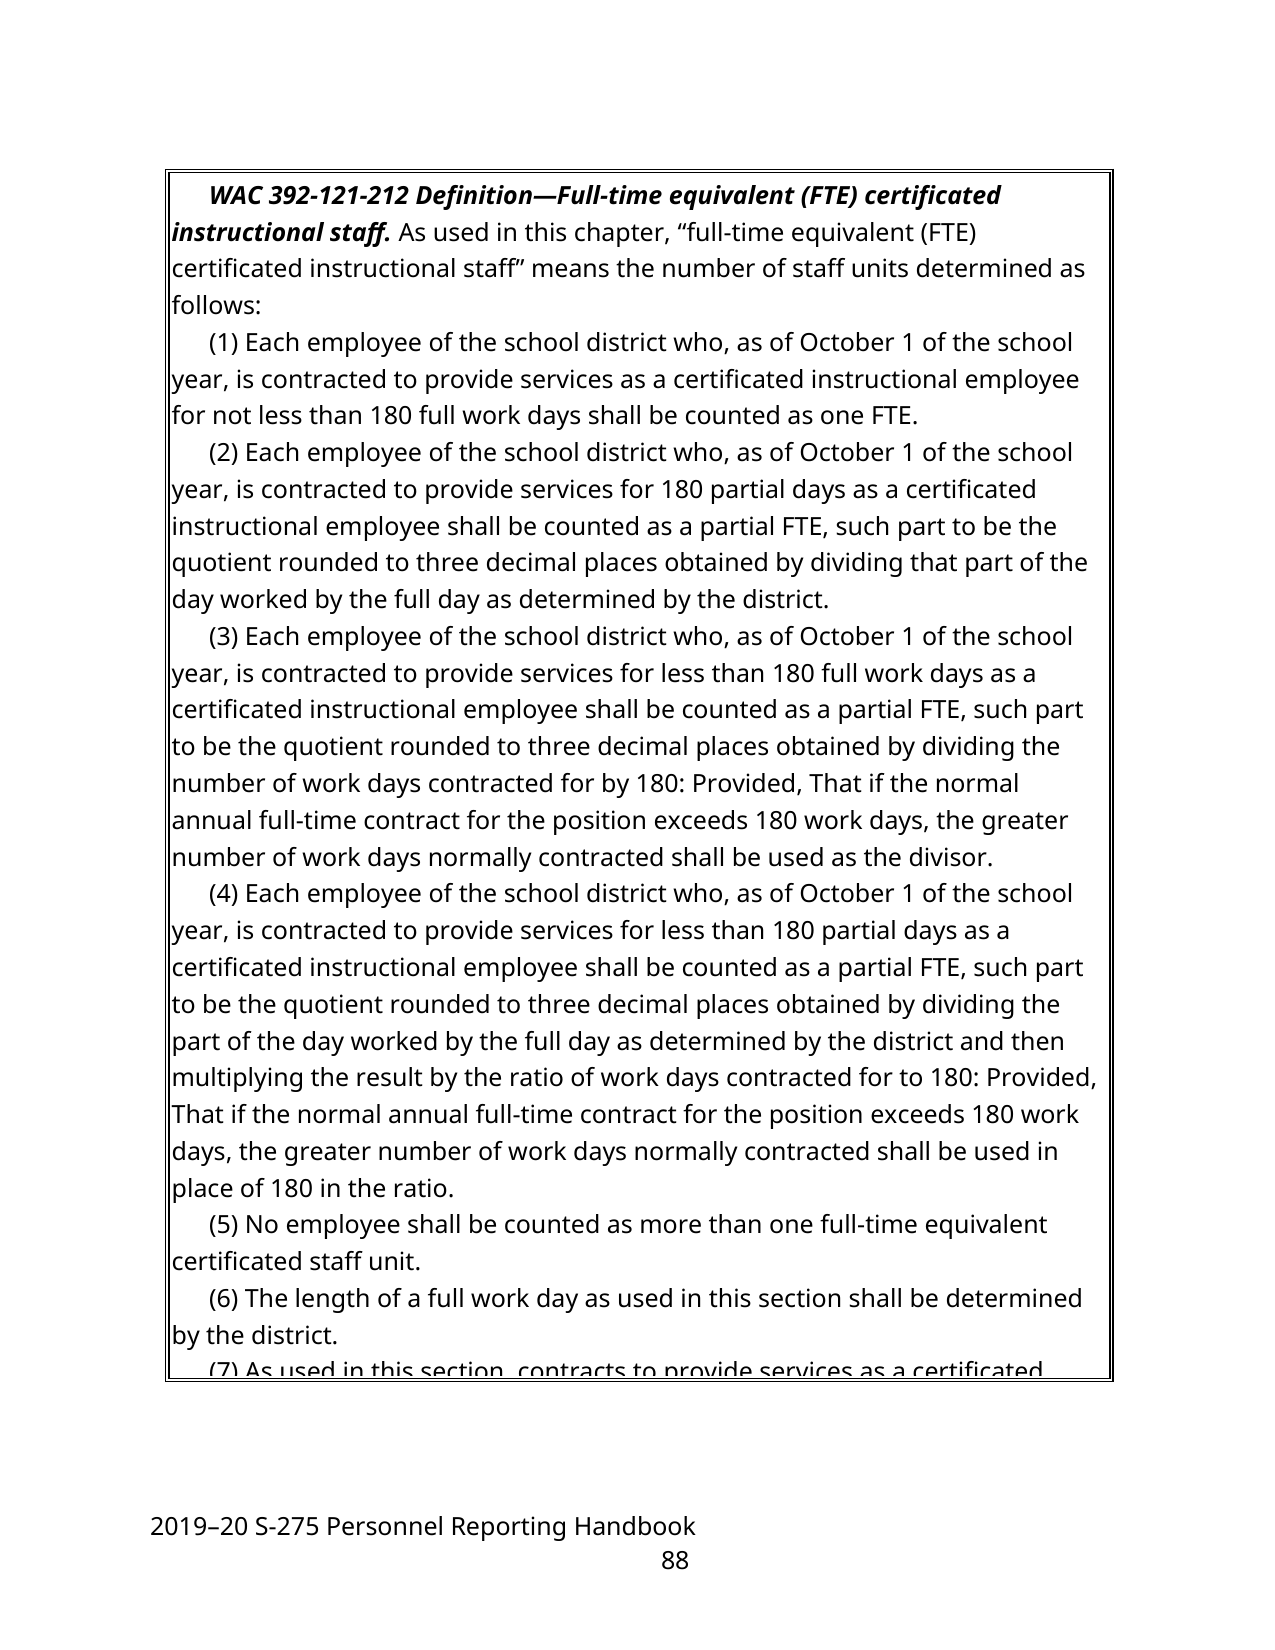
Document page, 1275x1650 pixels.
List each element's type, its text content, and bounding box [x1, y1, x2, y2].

text (1) Each employee of the school district who, as of October 1 of the school year, is contracted to provide services as a certificated instructional employee for not less than 180 full work days shall be counted as one FTE. [170, 322, 1109, 432]
text (2) Each employee of the school district who, as of October 1 of the school year, is contracted to provide services for 180 partial days as a certificated instructional employee shall be counted as a partial FTE, such part to be the quotient rounded to three decimal places obtained by dividing that part of the day worked by the full day as determined by the district. [170, 433, 1109, 616]
text WAC 392-121-212 Definition—Full-time equivalent (FTE) certificated instructional staff. As used in this chapter, “full-time equivalent (FTE) certificated instructional staff” means the number of staff units determined as follows: [170, 175, 1109, 322]
text (4) Each employee of the school district who, as of October 1 of the school year, is contracted to provide services for less than 180 partial days as a certificated instructional employee shall be counted as a partial FTE, such part to be the quotient rounded to three decimal places obtained by dividing the part of the day worked by the full day as determined by the district and then multiplying the result by the ratio of work days contracted for to 180: Provided, That if the normal annual full-time contract for the position exceeds 180 work days, the greater number of work days normally contracted shall be used in place of 180 in the ratio. [170, 874, 1109, 1204]
text (6) The length of a full work day as used in this section shall be determined by the district. [170, 1278, 1109, 1351]
text (5) No employee shall be counted as more than one full-time equivalent certificated staff unit. [170, 1205, 1109, 1278]
text (7) As used in this section, contracts to provide services as a certificated instructional employee shall exclude supplemental contract services as defined under RCW 28A.400.200(4). [170, 1352, 1109, 1376]
text (3) Each employee of the school district who, as of October 1 of the school year, is contracted to provide services for less than 180 full work days as a certificated instructional employee shall be counted as a partial FTE, such part to be the quotient rounded to three decimal places obtained by dividing the number of work days contracted for by 180: Provided, That if the normal annual full-time contract for the position exceeds 180 work days, the greater number of work days normally contracted shall be used as the divisor. [170, 617, 1109, 873]
